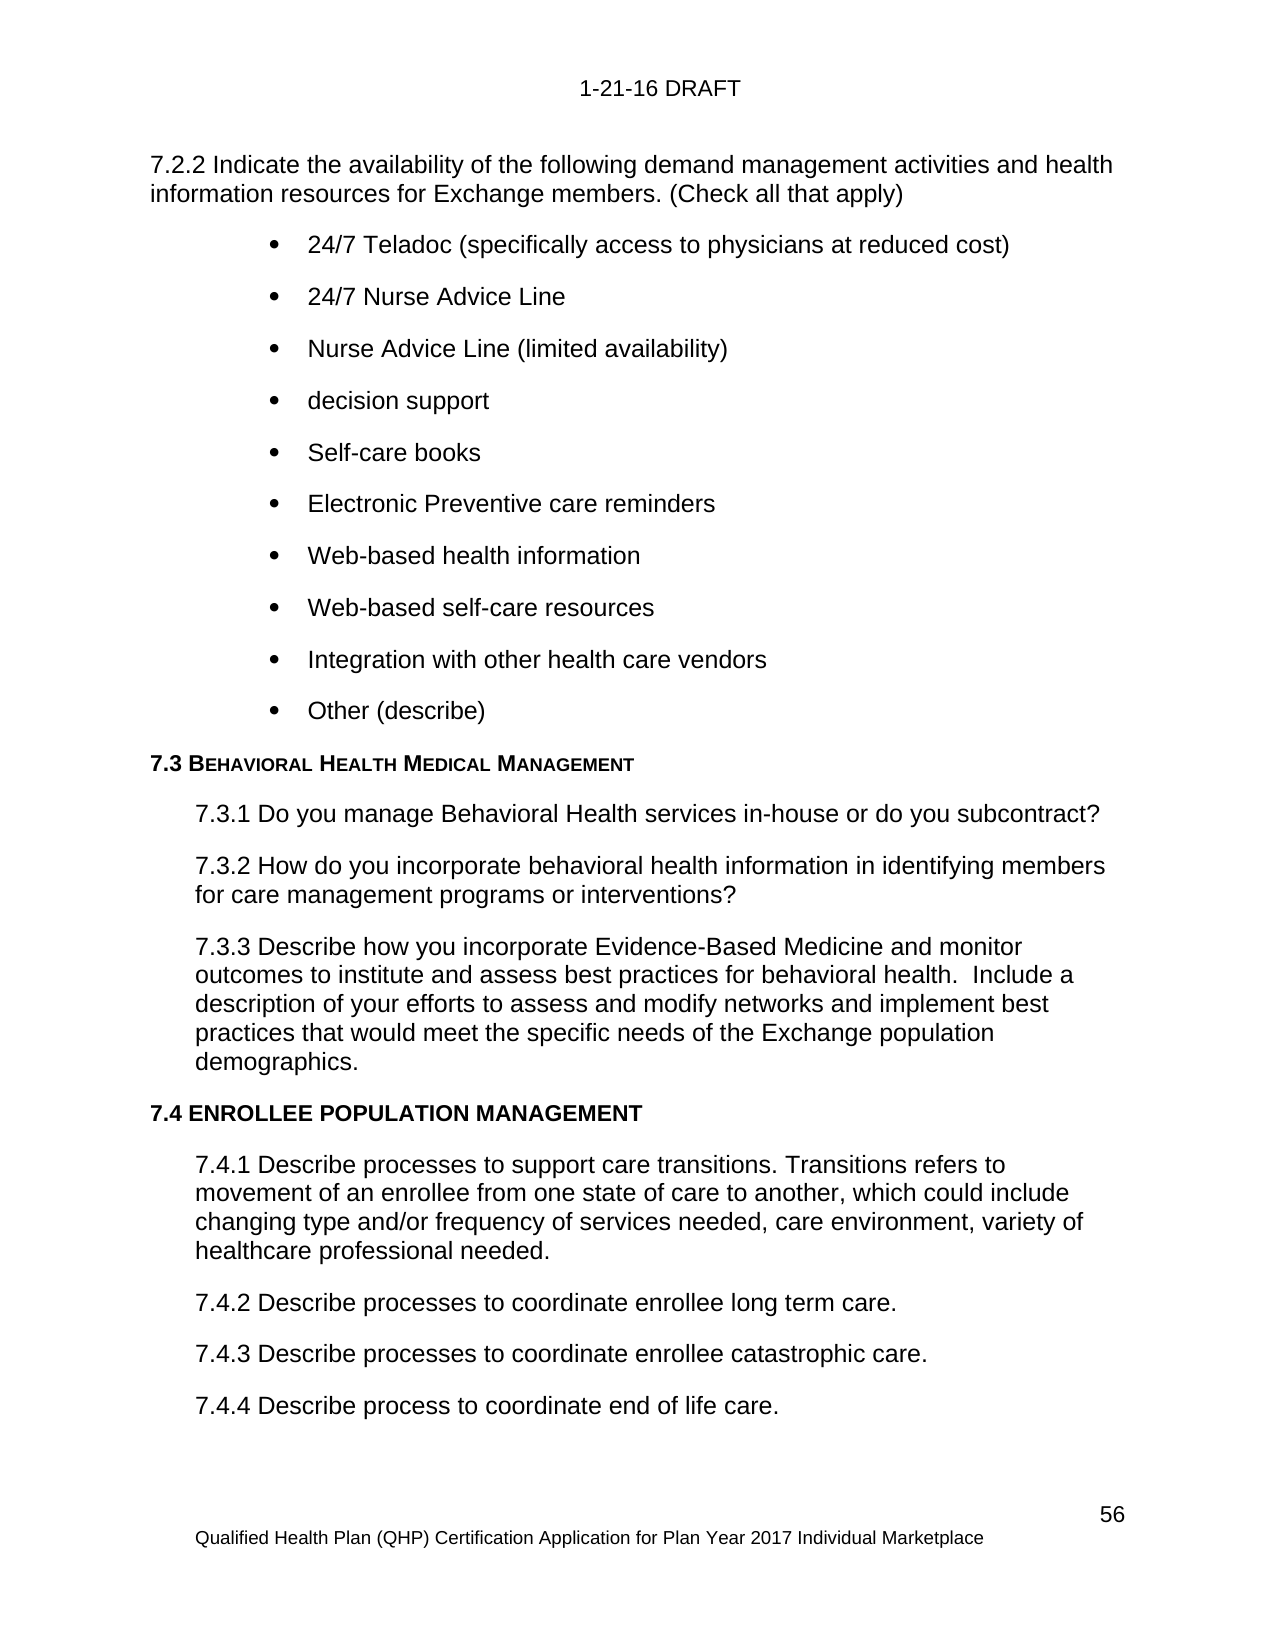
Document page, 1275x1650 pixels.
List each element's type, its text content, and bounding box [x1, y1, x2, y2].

text 7.3.1 Do you manage Behavioral Health services in-house or do you subcontract? [195, 799, 1125, 828]
list Electronic Preventive care reminders [270, 489, 1125, 518]
list Web-based health information [270, 541, 1125, 570]
subtitle 7.4 ENROLLEE POPULATION MANAGEMENT [150, 1100, 1125, 1127]
text 7.4.4 Describe process to coordinate end of life care. [195, 1391, 1125, 1419]
list Integration with other health care vendors [270, 644, 1125, 673]
text 7.4.1 Describe processes to support care transitions. Transitions refers to movement of an enrollee from one state of care to another, which could include changing type and/or frequency of services needed, care environment, variety of healthcare professional needed. [195, 1149, 1125, 1264]
list 24/7 Nurse Advice Line [270, 282, 1125, 311]
list Nurse Advice Line (limited availability) [270, 334, 1125, 363]
subtitle 7.3 Behavioral Health Medical Management [150, 750, 1125, 777]
text 7.3.3 Describe how you incorporate Evidence-Based Medicine and monitor outcomes to institute and assess best practices for behavioral health. Include a description of your efforts to assess and modify networks and implement best practices that would meet the specific needs of the Exchange population demographics. [195, 932, 1125, 1075]
list Self-care books [270, 437, 1125, 466]
list 24/7 Teladoc (specifically access to physicians at reduced cost) [270, 230, 1125, 259]
list Web-based self-care resources [270, 593, 1125, 622]
text 7.4.2 Describe processes to coordinate enrollee long term care. [195, 1287, 1125, 1316]
list decision support [270, 386, 1125, 414]
list Other (describe) [270, 696, 1125, 725]
text 7.4.3 Describe processes to coordinate enrollee catastrophic care. [195, 1339, 1125, 1368]
text 7.3.2 How do you incorporate behavioral health information in identifying members for care management programs or interventions? [195, 851, 1125, 909]
text 7.2.2 Indicate the availability of the following demand management activities and health information resources for Exchange members. (Check all that apply) [150, 150, 1125, 207]
